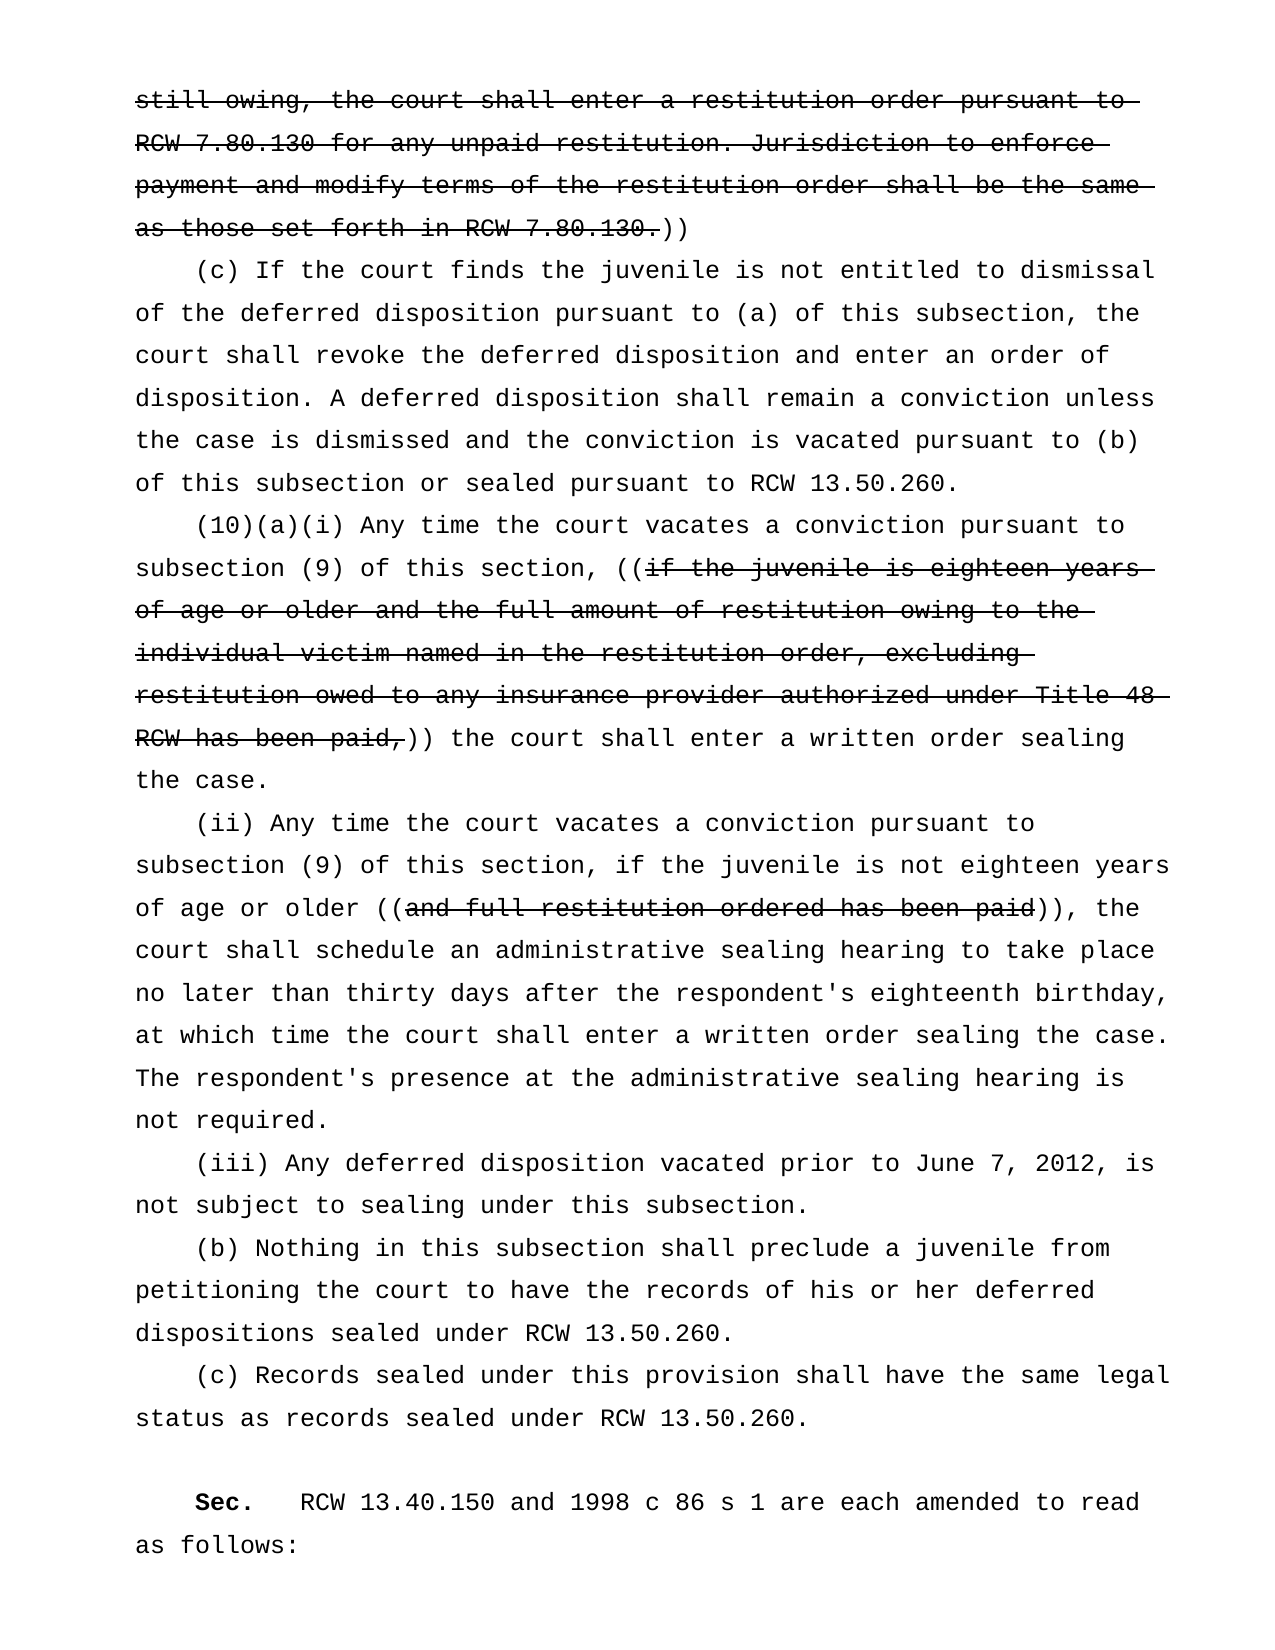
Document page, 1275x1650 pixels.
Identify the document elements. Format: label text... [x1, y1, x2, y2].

text (b) Nothing in this subsection shall preclude a juvenile from petitioning the court to have the records of his or her deferred dispositions sealed under RCW 13.50.260. [135, 1222, 1170, 1350]
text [135, 75, 1170, 245]
text (c) If the court finds the juvenile is not entitled to dismissal of the deferred disposition pursuant to (a) of this subsection, the court shall revoke the deferred disposition and enter an order of disposition. A deferred disposition shall remain a conviction unless the case is dismissed and the conviction is vacated pursuant to (b) of this subsection or sealed pursuant to RCW 13.50.260. [135, 245, 1170, 500]
text Sec. RCW 13.40.150 and 1998 c 86 s 1 are each amended to read as follows: [135, 1477, 1170, 1562]
text (c) Records sealed under this provision shall have the same legal status as records sealed under RCW 13.50.260. [135, 1350, 1170, 1435]
text (10)(a)(i) Any time the court vacates a conviction pursuant to subsection (9) of this section, ((if the juvenile is eighteen years of age or older and the full amount of restitution owing to the individual victim named in the restitution order, excluding restitution owed to any insurance provider authorized under Title 48 RCW has been paid,)) the court shall enter a written order sealing the case. [135, 698, 1170, 797]
text (iii) Any deferred disposition vacated prior to June 7, 2012, is not subject to sealing under this subsection. [135, 1137, 1170, 1222]
text (ii) Any time the court vacates a conviction pursuant to subsection (9) of this section, if the juvenile is not eighteen years of age or older ((and full restitution ordered has been paid)), the court shall schedule an administrative sealing hearing to take place no later than thirty days after the respondent's eighteenth birthday, at which time the court shall enter a written order sealing the case. The respondent's presence at the administrative sealing hearing is not required. [135, 797, 1170, 1137]
text (10)(a)(i) Any time the court vacates a conviction pursuant to subsection (9) of this section, ((if the juvenile is eighteen years of age or older and the full amount of restitution owing to the individual victim named in the restitution order, excluding restitution owed to any insurance provider authorized under Title 48 RCW has been paid,)) the court shall enter a written order sealing the case. [135, 500, 1170, 696]
